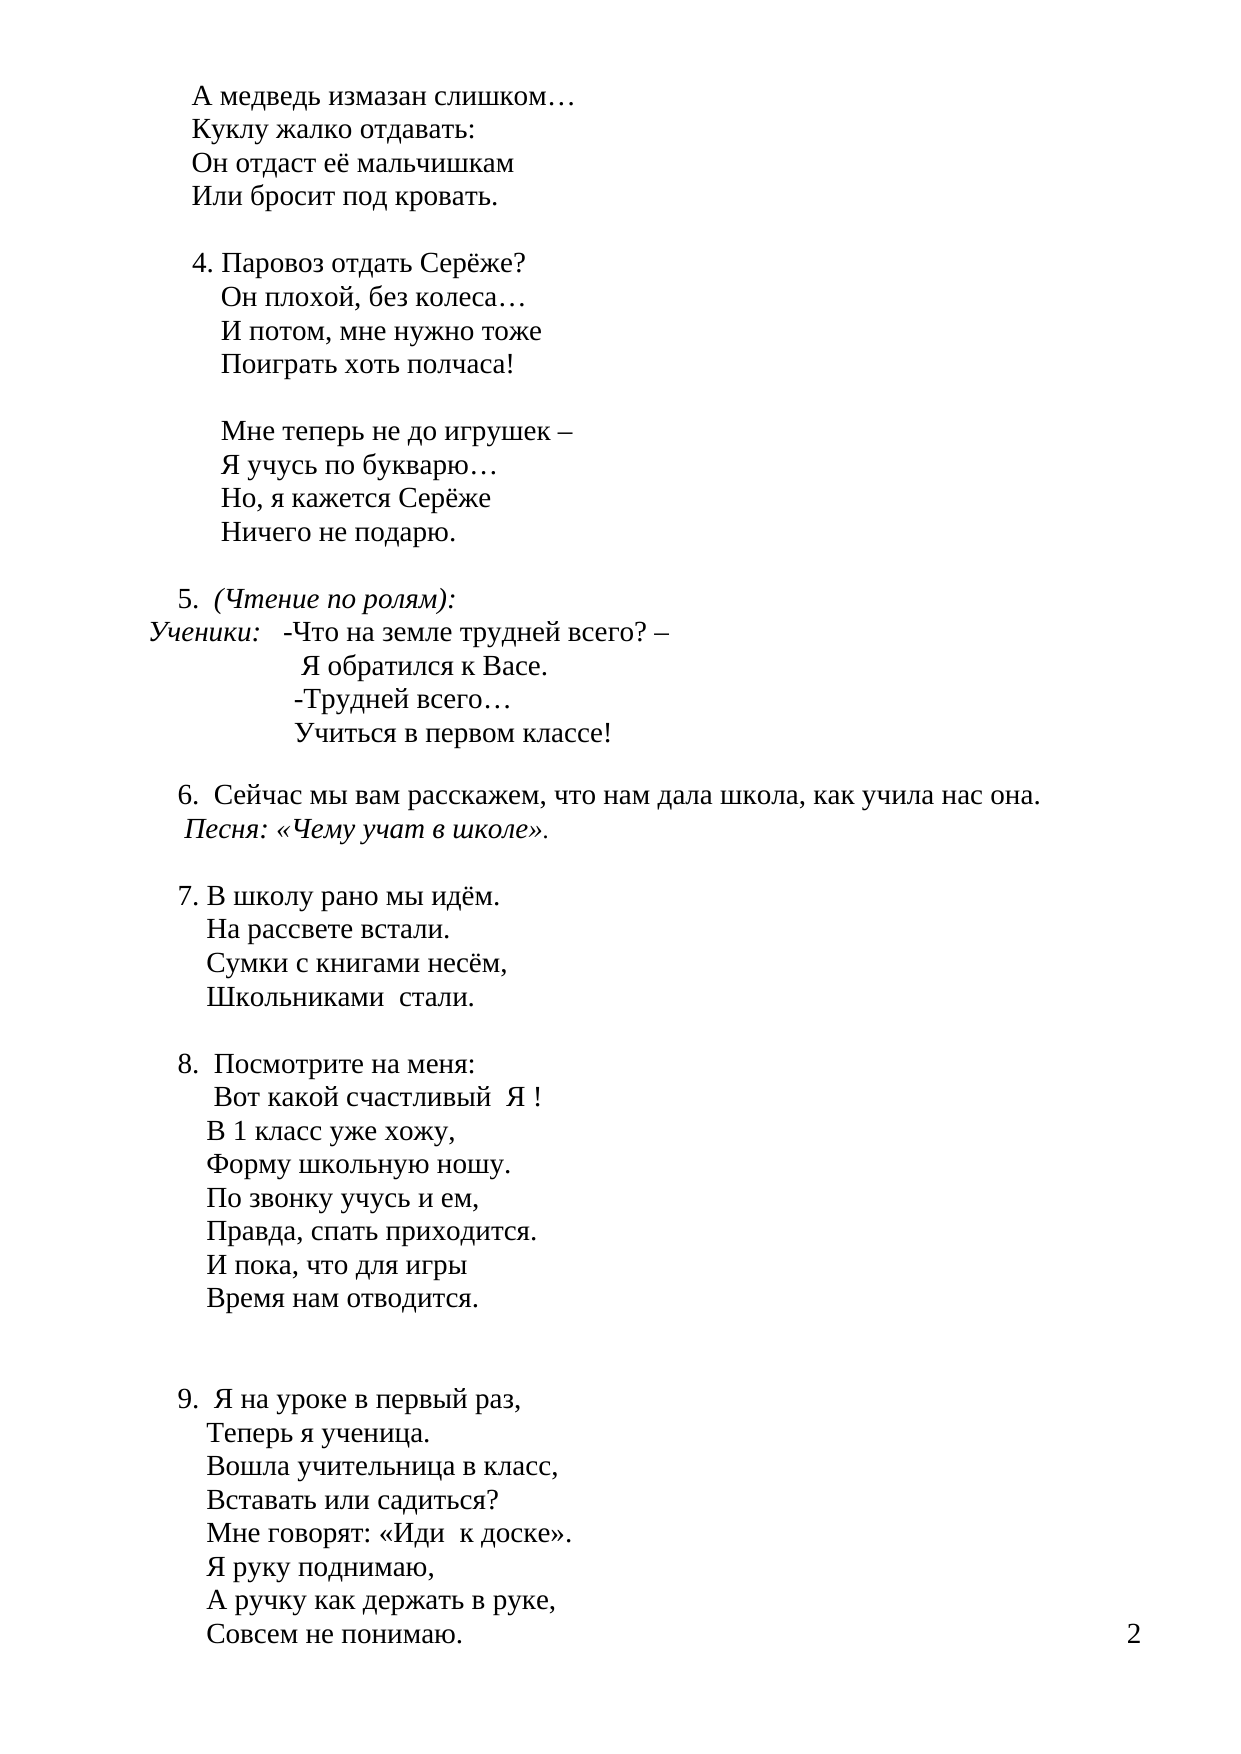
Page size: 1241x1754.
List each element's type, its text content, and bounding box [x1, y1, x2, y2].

text Вот какой счастливый Я ! [148, 1079, 1152, 1113]
text Время нам отводится. [148, 1281, 1152, 1314]
text На рассвете встали. [148, 912, 1152, 945]
text Ничего не подарю. [148, 514, 1152, 547]
text Мне говорят: «Иди к доске». [148, 1515, 1152, 1549]
text Форму школьную ношу. [148, 1146, 1152, 1180]
text Правда, спать приходится. [148, 1213, 1152, 1247]
text Ученики: -Что на земле трудней всего? – [148, 614, 1152, 648]
text Учиться в первом классе! [148, 715, 1152, 749]
text И пока, что для игры [148, 1247, 1152, 1281]
text А медведь измазан слишком… [148, 78, 1152, 111]
text Теперь я ученица. [148, 1415, 1152, 1448]
text Я учусь по букварю… [148, 447, 1152, 480]
text Совсем не понимаю. 2 [148, 1616, 1152, 1649]
text Школьниками стали. [148, 979, 1152, 1012]
text И потом, мне нужно тоже [148, 313, 1152, 346]
text 7. В школу рано мы идём. [177, 878, 1152, 912]
text По звонку учусь и ем, [148, 1180, 1152, 1213]
text Он отдаст её мальчишкам [148, 145, 1152, 178]
text Я руку поднимаю, [148, 1549, 1152, 1582]
text Сумки с книгами несём, [148, 945, 1152, 979]
text А ручку как держать в руке, [148, 1582, 1152, 1616]
text Но, я кажется Серёже [148, 480, 1152, 514]
text 9. Я на уроке в первый раз, [177, 1381, 1152, 1415]
text Я обратился к Васе. [148, 648, 1152, 682]
text Песня: «Чему учат в школе». [148, 811, 1152, 844]
text Или бросит под кровать. [148, 178, 1152, 212]
text 8. Посмотрите на меня: [177, 1046, 1152, 1079]
text -Трудней всего… [148, 682, 1152, 715]
text Вставать или садиться? [148, 1482, 1152, 1515]
text Он плохой, без колеса… [148, 279, 1152, 313]
text 4. Паровоз отдать Серёже? [177, 246, 1152, 279]
text 5. (Чтение по ролям): [177, 581, 1152, 614]
text 6. Сейчас мы вам расскажем, что нам дала школа, как учила нас она. [177, 777, 1152, 811]
text Куклу жалко отдавать: [148, 111, 1152, 145]
text Вошла учительница в класс, [148, 1448, 1152, 1482]
text Мне теперь не до игрушек – [148, 413, 1152, 447]
text В 1 класс уже хожу, [148, 1113, 1152, 1146]
text Поиграть хоть полчаса! [148, 346, 1152, 380]
